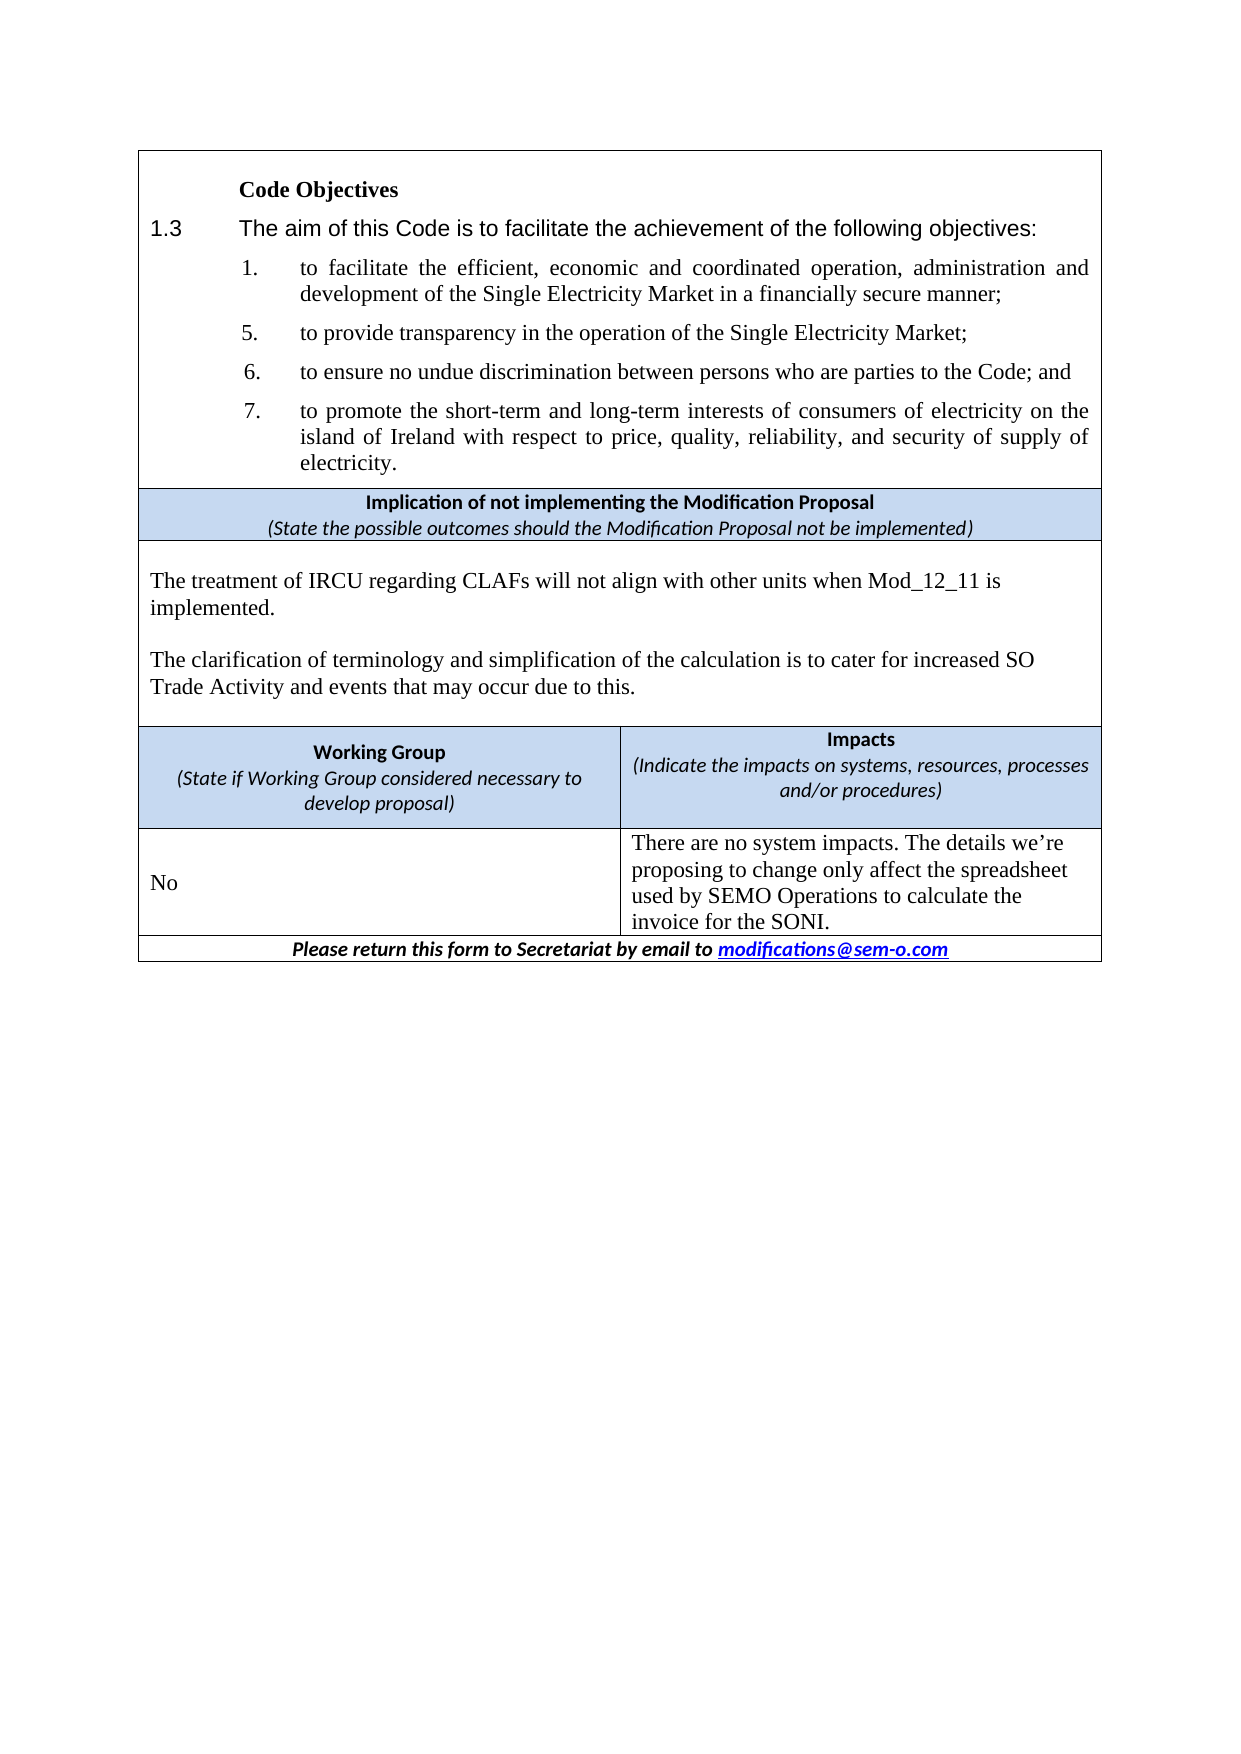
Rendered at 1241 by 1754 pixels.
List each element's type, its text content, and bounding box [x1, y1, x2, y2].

table_cell Working Group (State if Working Group considered necessary to develop proposal) [139, 727, 620, 828]
table_cell Please return this form to Secretariat by email to modifications@sem-o.com [139, 936, 1101, 961]
table_cell No [139, 829, 620, 935]
table_cell Code Objectives The aim of this Code is to facilitate the achievement of the following objectives: to facilitate the efficient, economic and coordinated operation, administration and development of the Single Electricity Market in a financially secure manner; to provide transparency in the operation of the Single Electricity Market; to ensure no undue discrimination between persons who are parties to the Code; and to promote the short-term and long-term interests of consumers of electricity on the island of Ireland with respect to price, quality, reliability, and security of supply of electricity. [139, 151, 1101, 488]
table_cell There are no system impacts. The details we’re proposing to change only affect the spreadsheet used by SEMO Operations to calculate the invoice for the SONI. [621, 829, 1101, 935]
table_cell The treatment of IRCU regarding CLAFs will not align with other units when Mod_12_11 is implemented. The clarification of terminology and simplification of the calculation is to cater for increased SO Trade Activity and events that may occur due to this. [139, 541, 1101, 726]
table_cell Impacts (Indicate the impacts on systems, resources, processes and/or procedures) [621, 727, 1101, 828]
table_cell Implication of not implementing the Modification Proposal (State the possible outcomes should the Modification Proposal not be implemented) [139, 489, 1101, 540]
